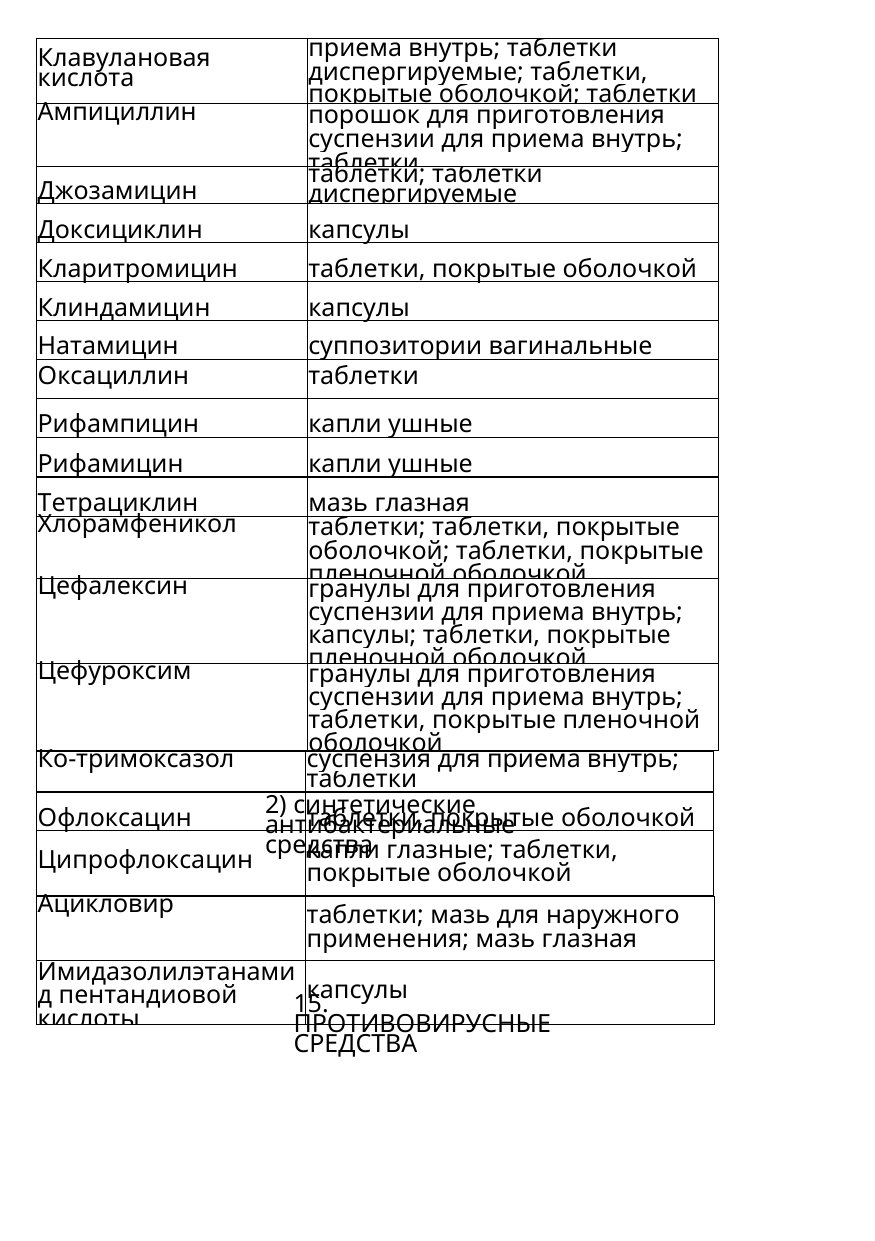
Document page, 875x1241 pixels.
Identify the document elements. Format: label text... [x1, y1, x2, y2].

table_header приема внутрь; таблетки диспергируемые; таблетки, покрытые оболочкой; таблетки [308, 39, 718, 103]
text 2) синтетические антибактериальные средства [265, 798, 532, 857]
table_cell Имидазолилэтанамид пентандиовой кислоты [37, 961, 305, 1024]
table_cell капли ушные [308, 438, 718, 476]
table_cell таблетки, покрытые оболочкой [306, 793, 713, 830]
table_cell таблетки, покрытые оболочкой [308, 243, 718, 281]
table_cell капли глазные; таблетки, покрытые оболочкой [306, 831, 713, 895]
table_cell капсулы [306, 961, 714, 1024]
table_cell Тетрациклин [37, 478, 307, 516]
table_cell гранулы для приготовления суспензии для приема внутрь; таблетки, покрытые пленочной оболочкой [308, 664, 718, 750]
table_cell Клиндамицин [37, 282, 307, 320]
table_cell суппозитории вагинальные [308, 321, 718, 358]
table_cell Джозамицин [37, 167, 307, 203]
table_cell Цефуроксим [37, 664, 307, 750]
table_header суспензия для приема внутрь; таблетки [306, 752, 713, 791]
table_cell Доксициклин [37, 204, 307, 242]
table_cell Цефалексин [37, 579, 307, 663]
table_cell капли ушные [308, 399, 718, 437]
table_cell Кларитромицин [37, 243, 307, 281]
table_cell мазь глазная [308, 478, 718, 516]
table_cell таблетки [308, 360, 718, 397]
table_header Ко-тримоксазол [37, 752, 305, 791]
table_cell Ципрофлоксацин [37, 831, 305, 895]
table_cell Оксациллин [37, 360, 307, 397]
table_cell Хлорамфеникол [37, 517, 307, 578]
table_cell Рифампицин [37, 399, 307, 437]
table_cell Натамицин [37, 321, 307, 358]
table_cell гранулы для приготовления суспензии для приема внутрь; капсулы; таблетки, покрытые пленочной оболочкой [308, 579, 718, 663]
table_cell таблетки; таблетки диспергируемые [308, 167, 718, 203]
table_header таблетки; мазь для наружного применения; мазь глазная [306, 897, 714, 960]
table_cell капсулы [308, 282, 718, 320]
text 15. ПРОТИВОВИРУСНЫЕ СРЕДСТВА [293, 997, 560, 1056]
table_cell Ампициллин [37, 104, 307, 166]
table_header Ацикловир [37, 897, 305, 960]
table_cell таблетки; таблетки, покрытые оболочкой; таблетки, покрытые пленочной оболочкой [308, 517, 718, 578]
table_cell порошок для приготовления суспензии для приема внутрь; таблетки [308, 104, 718, 166]
table_header Клавулановая кислота [37, 39, 307, 103]
table_cell Офлоксацин [37, 793, 305, 830]
table_cell Рифамицин [37, 438, 307, 476]
table_cell капсулы [308, 204, 718, 242]
